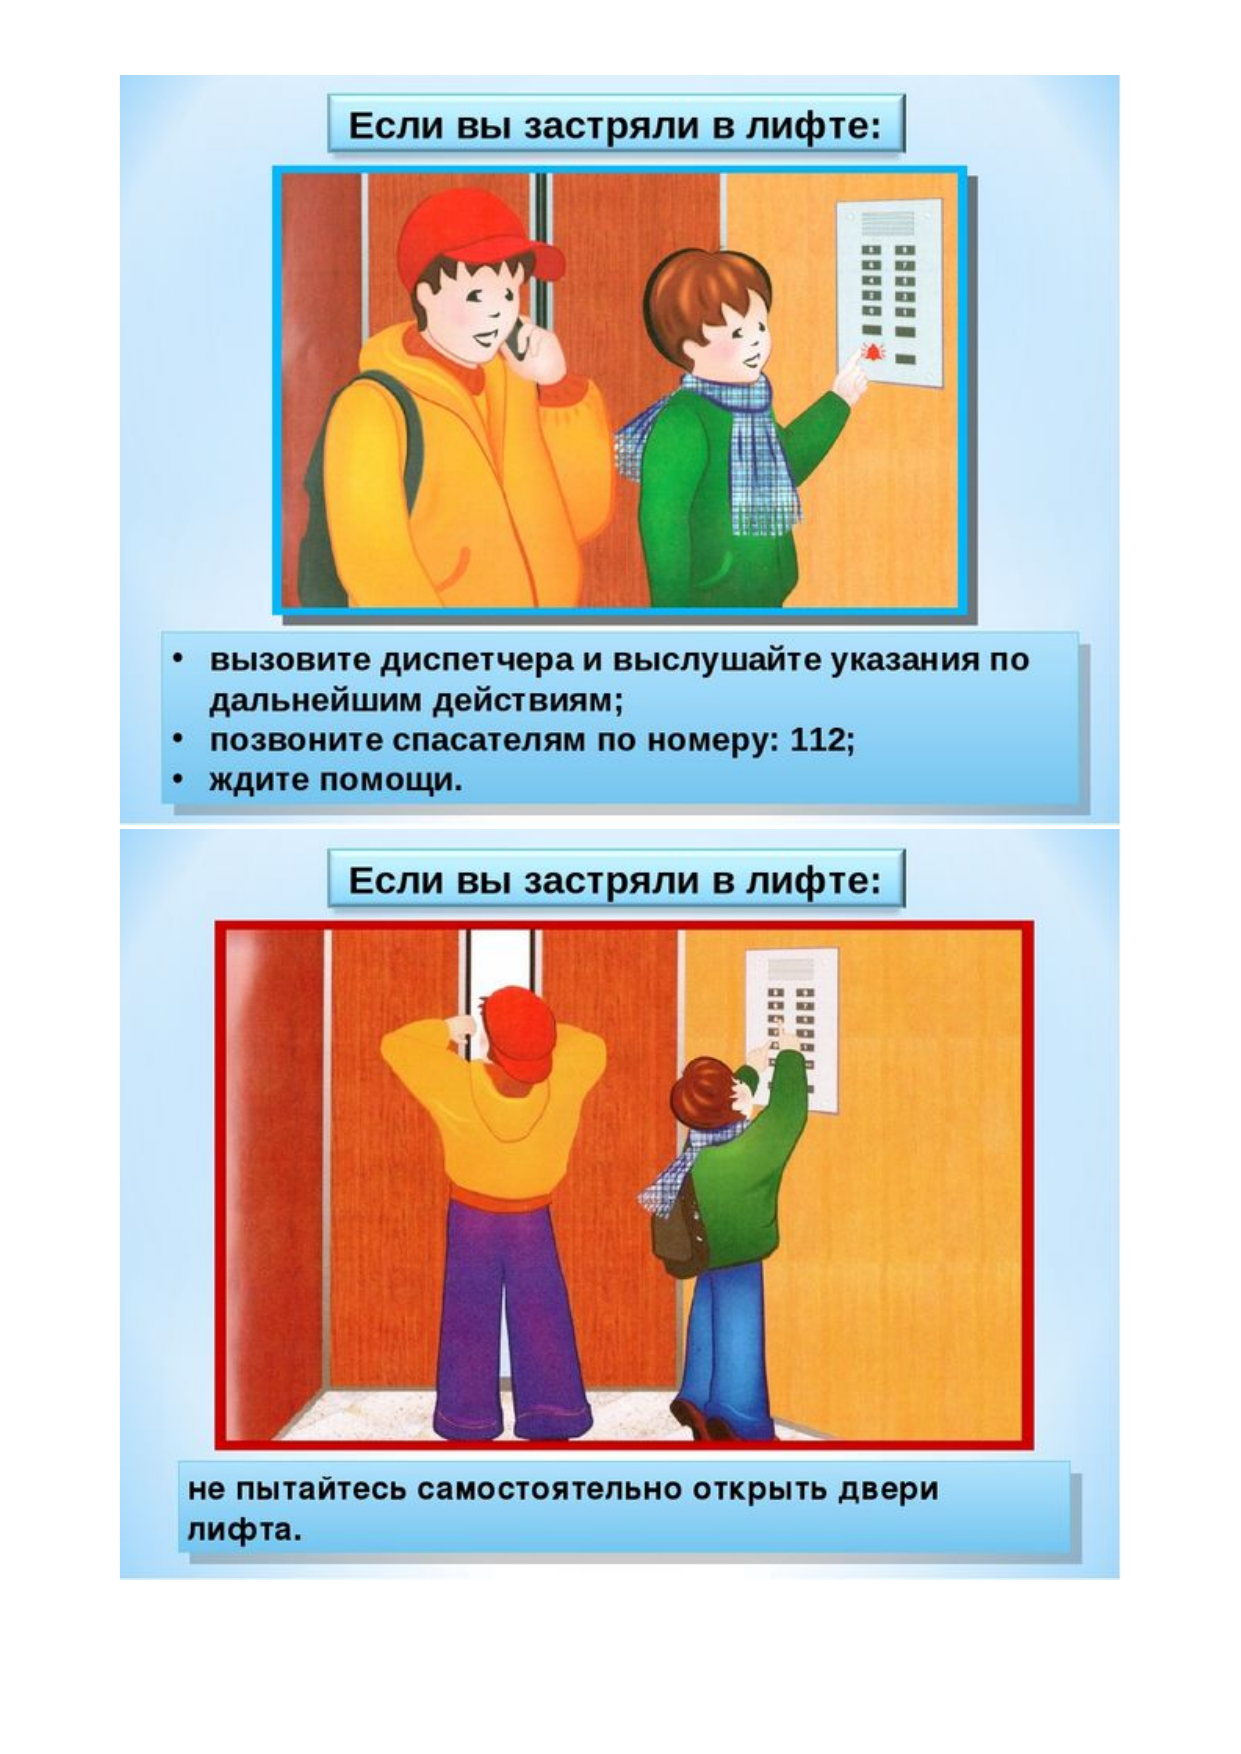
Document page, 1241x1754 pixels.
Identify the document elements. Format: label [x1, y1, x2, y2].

picture [119, 75, 1121, 825]
picture [119, 829, 1121, 1580]
